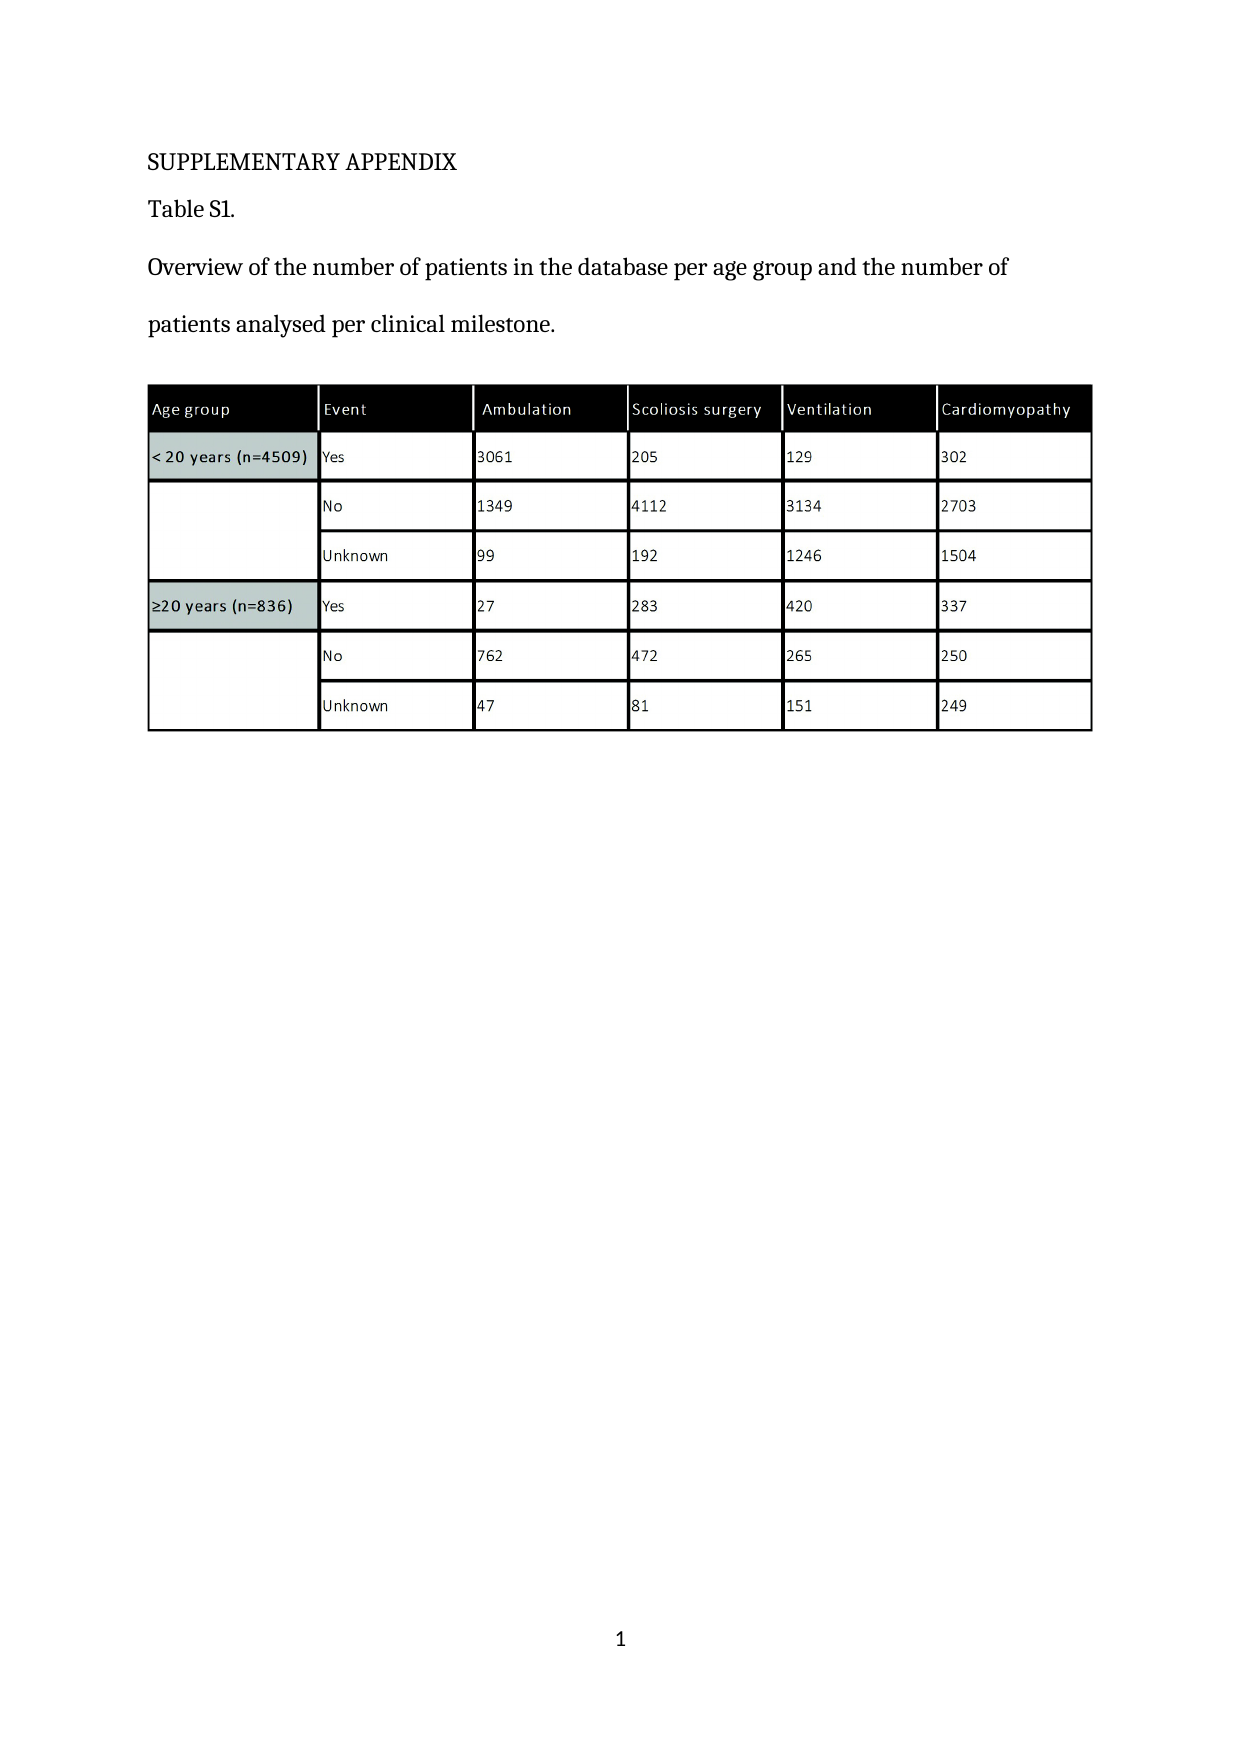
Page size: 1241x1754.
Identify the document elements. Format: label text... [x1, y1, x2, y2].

text Table S1. Overview of the number of patients in the database per age group and the number of patients analysed per clinical milestone. [148, 195, 1093, 339]
picture [147, 384, 1093, 732]
text SUPPLEMENTARY APPENDIX [148, 148, 1093, 176]
